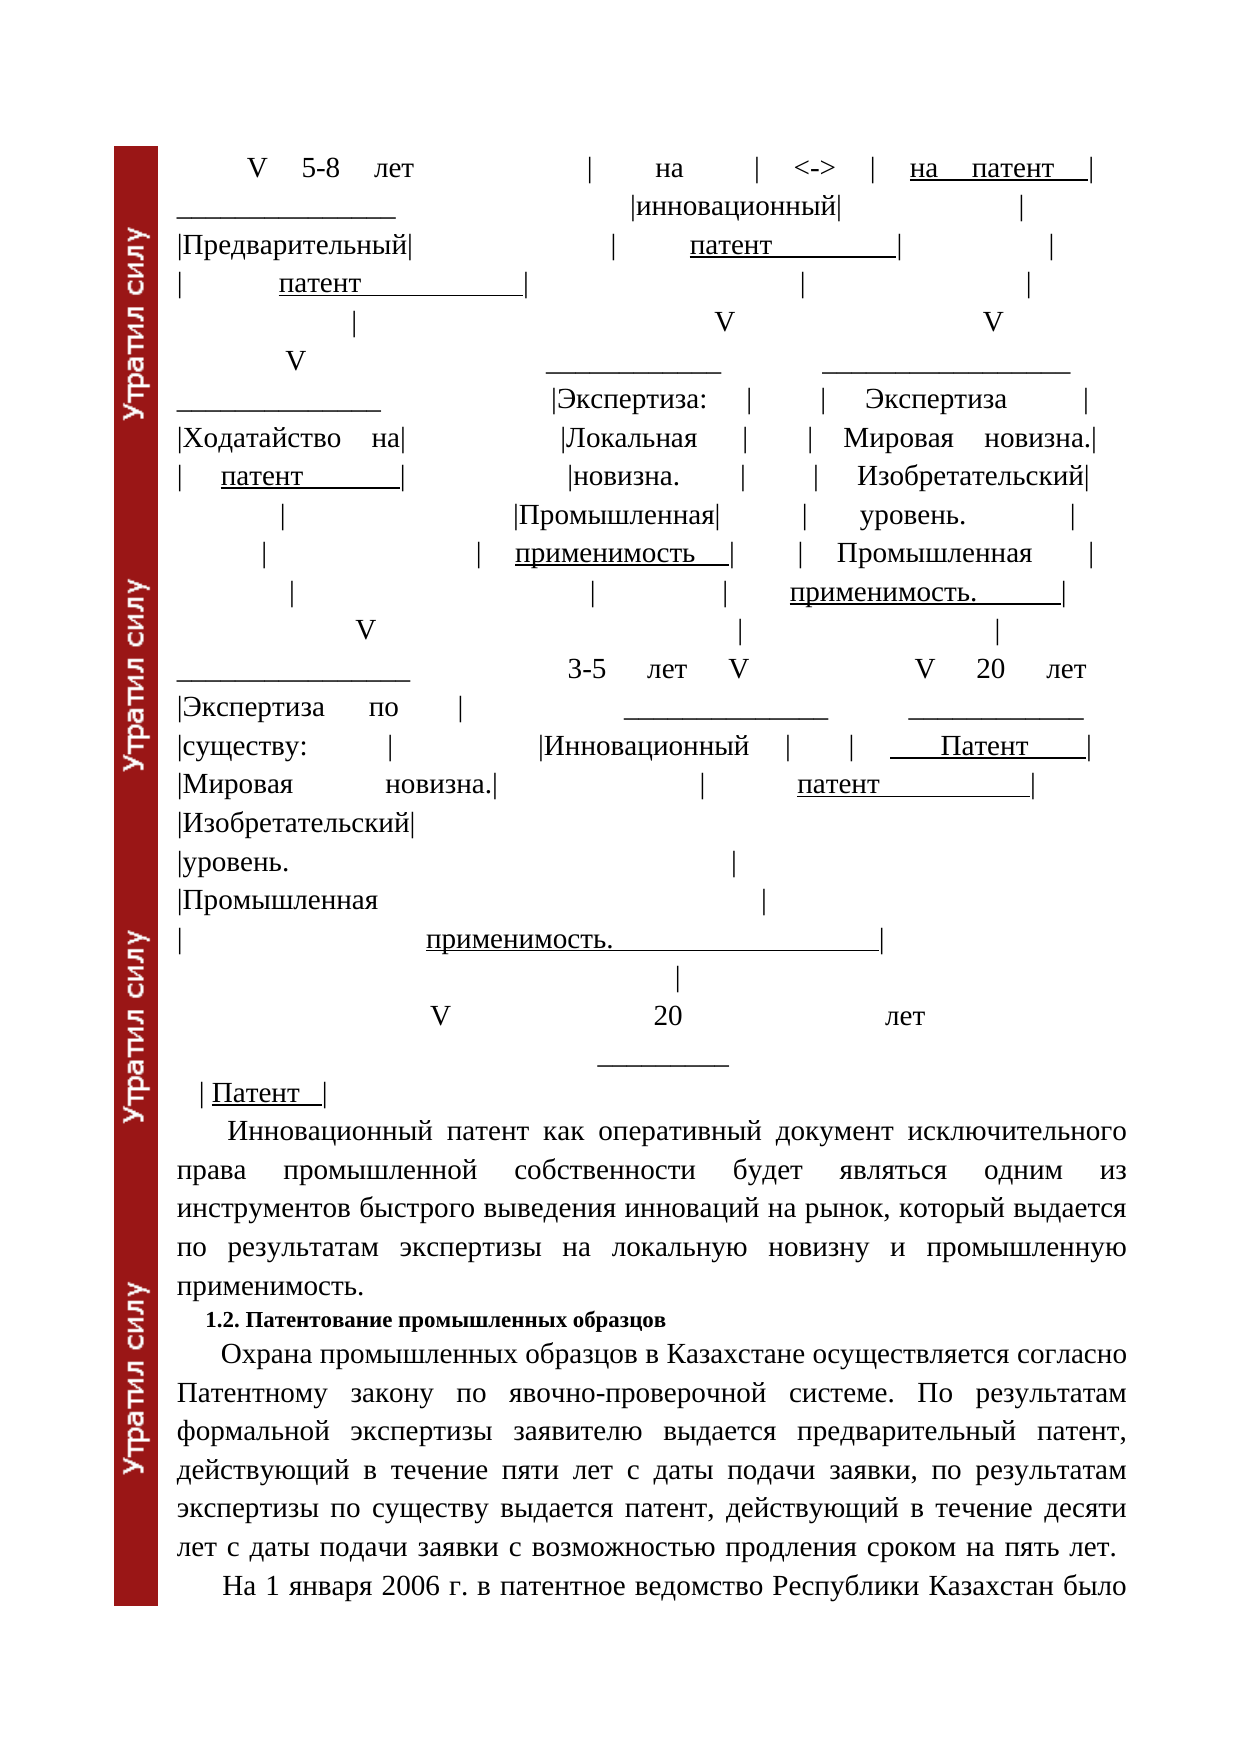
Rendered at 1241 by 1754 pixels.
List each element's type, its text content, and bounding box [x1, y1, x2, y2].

picture [114, 146, 158, 150]
picture [114, 1301, 158, 1306]
text Инновационный патент как оперативный документ исключительного права промышленной собственности будет являться одним из инструментов быстрого выведения инноваций на рынок, который выдается по результатам экспертизы на локальную новизну и промышленную применимость. [112, 1113, 1128, 1301]
picture [114, 1601, 158, 1606]
text 1.2. Патентование промышленных образцов [112, 1306, 1128, 1333]
picture [114, 1108, 158, 1113]
